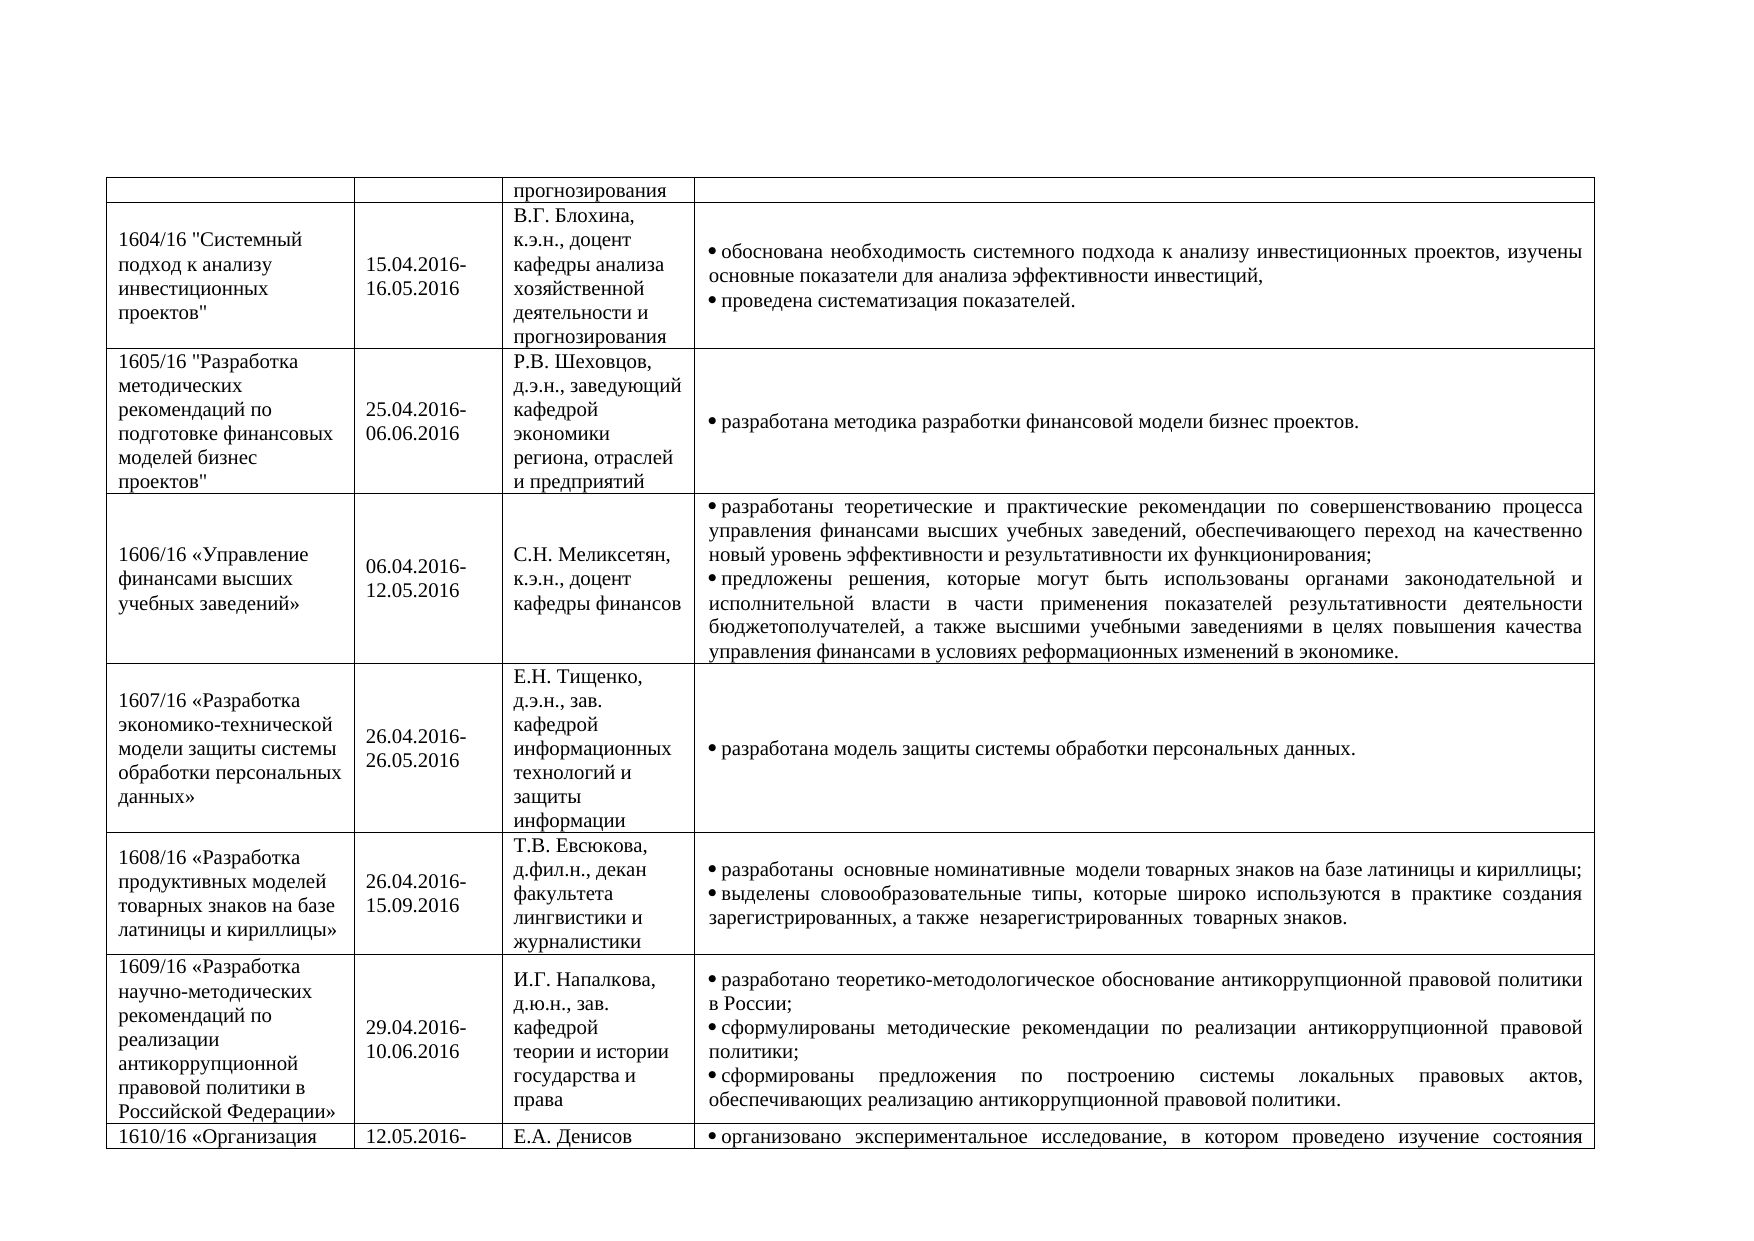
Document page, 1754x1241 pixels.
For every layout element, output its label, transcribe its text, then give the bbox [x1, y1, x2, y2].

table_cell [107, 1124, 354, 1148]
table_cell 15.04.2016-16.05.2016 [355, 203, 502, 348]
table_cell 26.04.2016-26.05.2016 [355, 664, 502, 832]
table_cell разработаны теоретические и практические рекомендации по совершенствованию процесса управления финансами высших учебных заведений, обеспечивающего переход на качественно новый уровень эффективности и результативности их функционирования; предложены решения, которые могут быть использованы органами законодательной и исполнительной власти в части применения показателей результативности деятельности бюджетополучателей, а также высшими учебными заведениями в целях повышения качества управления финансами в условиях реформационных изменений в экономике. [695, 494, 1594, 663]
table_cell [503, 1124, 694, 1148]
table_cell 1604/16 "Системный подход к анализу инвестиционных проектов" [107, 203, 354, 348]
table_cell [695, 178, 1594, 202]
table_cell 06.04.2016-12.05.2016 [355, 494, 502, 663]
table_cell разработана методика разработки финансовой модели бизнес проектов. [695, 349, 1594, 493]
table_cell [355, 178, 502, 202]
table_cell 1605/16 "Разработка методических рекомендаций по подготовке финансовых моделей бизнес проектов" [107, 349, 354, 493]
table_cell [355, 1124, 502, 1148]
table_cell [695, 1124, 1594, 1148]
table_cell 25.04.2016-06.06.2016 [355, 349, 502, 493]
table_cell Е.Н. Тищенко, д.э.н., зав. кафедрой информационных технологий и защиты информации [503, 664, 694, 832]
table_cell 1609/16 «Разработка научно-методических рекомендаций по реализации антикоррупционной правовой политики в Российской Федерации» [107, 955, 354, 1123]
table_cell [503, 178, 694, 202]
table_cell 29.04.2016-10.06.2016 [355, 955, 502, 1123]
table_cell разработаны основные номинативные модели товарных знаков на базе латиницы и кириллицы; выделены словообразовательные типы, которые широко используются в практике создания зарегистрированных, а также незарегистрированных товарных знаков. [695, 833, 1594, 953]
table_cell В.Г. Блохина, к.э.н., доцент кафедры анализа хозяйственной деятельности и прогнозирования [503, 203, 694, 348]
table_cell 1607/16 «Разработка экономико-технической модели защиты системы обработки персональных данных» [107, 664, 354, 832]
table_cell 1606/16 «Управление финансами высших учебных заведений» [107, 494, 354, 663]
table_cell С.Н. Меликсетян, к.э.н., доцент кафедры финансов [503, 494, 694, 663]
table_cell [107, 178, 354, 202]
table_cell разработано теоретико-методологическое обоснование антикоррупционной правовой политики в России; сформулированы методические рекомендации по реализации антикоррупционной правовой политики; сформированы предложения по построению системы локальных правовых актов, обеспечивающих реализацию антикоррупционной правовой политики. [695, 955, 1594, 1123]
table_cell обоснована необходимость системного подхода к анализу инвестиционных проектов, изучены основные показатели для анализа эффективности инвестиций, проведена систематизация показателей. [695, 203, 1594, 348]
table_cell И.Г. Напалкова, д.ю.н., зав. кафедрой теории и истории государства и права [503, 955, 694, 1123]
table_cell 26.04.2016- 15.09.2016 [355, 833, 502, 953]
table_cell разработана модель защиты системы обработки персональных данных. [695, 664, 1594, 832]
table_cell 1608/16 «Разработка продуктивных моделей товарных знаков на базе латиницы и кириллицы» [107, 833, 354, 953]
table_cell Р.В. Шеховцов, д.э.н., заведующий кафедрой экономики региона, отраслей и предприятий [503, 349, 694, 493]
table_cell Т.В. Евсюкова, д.фил.н., декан факультета лингвистики и журналистики [503, 833, 694, 953]
